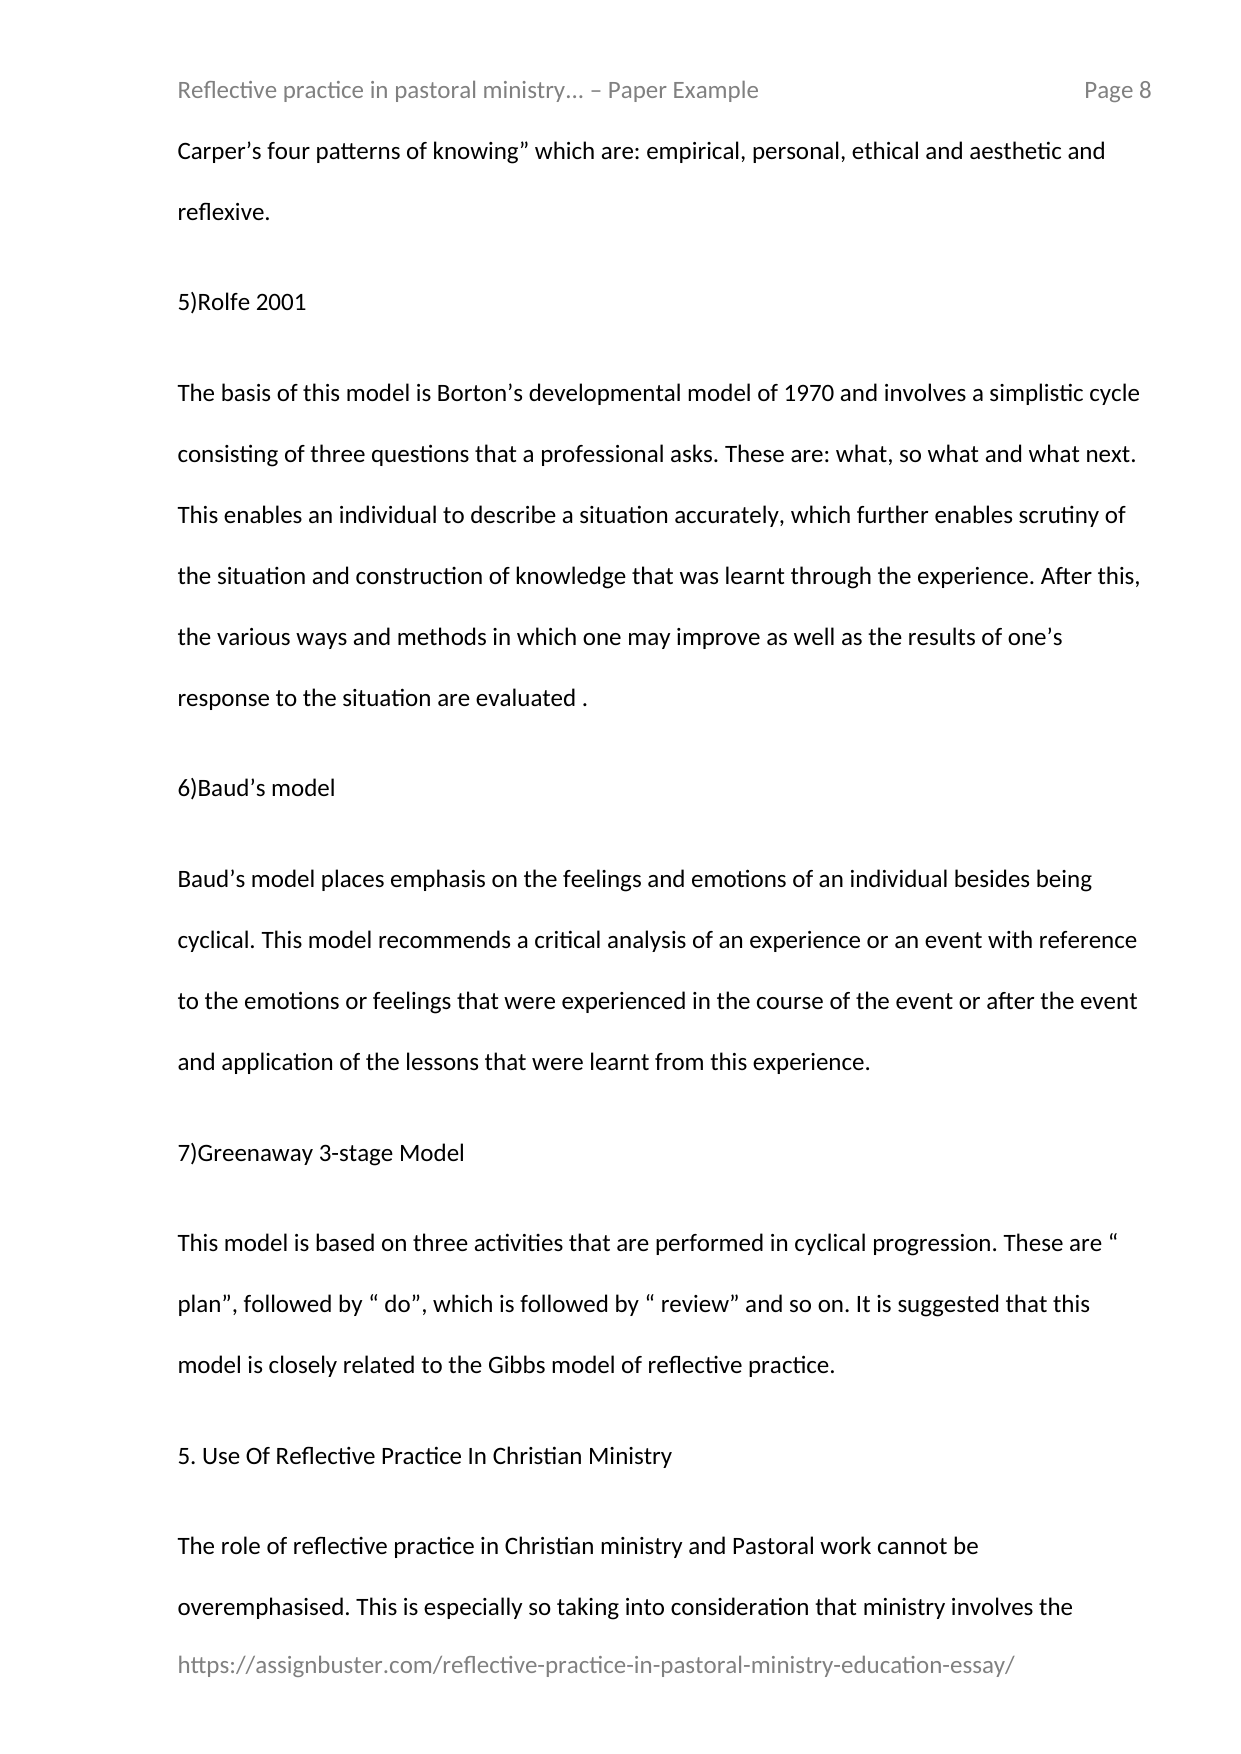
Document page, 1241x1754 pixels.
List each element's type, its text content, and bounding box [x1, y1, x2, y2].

text The basis of this model is Borton’s developmental model of 1970 and involves a simplistic cycle consisting of three questions that a professional asks. These are: what, so what and what next. This enables an individual to describe a situation accurately, which further enables scrutiny of the situation and construction of knowledge that was learnt through the experience. After this, the various ways and methods in which one may improve as well as the results of one’s response to the situation are evaluated . [177, 377, 1152, 713]
text Baud’s model places emphasis on the feelings and emotions of an individual besides being cyclical. This model recommends a critical analysis of an experience or an event with reference to the emotions or feelings that were experienced in the course of the event or after the event and application of the lessons that were learnt from this experience. [177, 863, 1152, 1077]
text 5)Rolfe 2001 [177, 286, 1152, 317]
text This model is based on three activities that are performed in cyclical progression. These are “ plan”, followed by “ do”, which is followed by “ review” and so on. It is suggested that this model is closely related to the Gibbs model of reflective practice. [177, 1227, 1152, 1380]
text 6)Baud’s model [177, 773, 1152, 803]
text 5. Use Of Reflective Practice In Christian Ministry [177, 1440, 1152, 1470]
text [177, 135, 1152, 226]
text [177, 1530, 1152, 1622]
text 7)Greenaway 3-stage Model [177, 1137, 1152, 1167]
